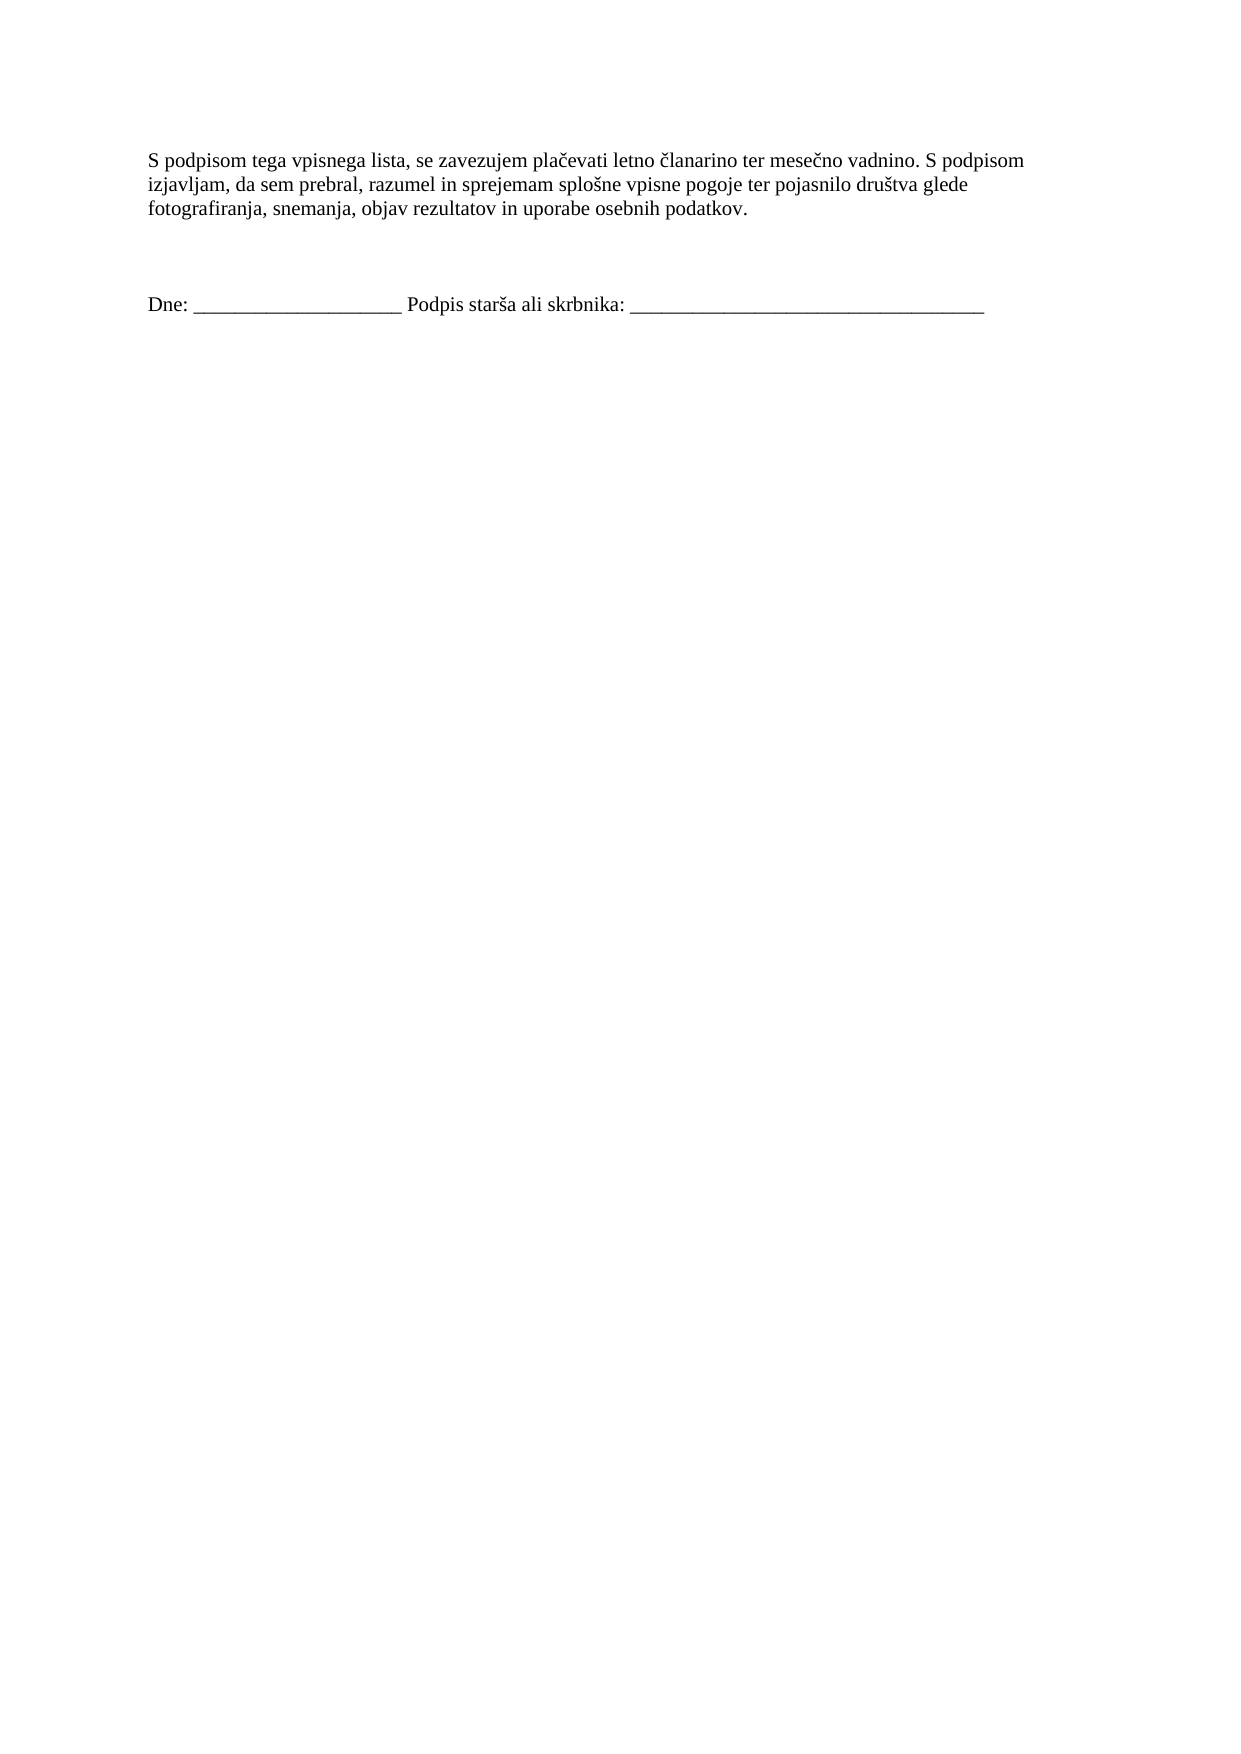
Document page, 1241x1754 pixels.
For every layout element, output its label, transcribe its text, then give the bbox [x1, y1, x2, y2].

text Dne: ____________________ Podpis starša ali skrbnika: __________________________________ [148, 292, 1093, 316]
text S podpisom tega vpisnega lista, se zavezujem plačevati letno članarino ter mesečno vadnino. S podpisom izjavljam, da sem prebral, razumel in sprejemam splošne vpisne pogoje ter pojasnilo društva glede fotografiranja, snemanja, objav rezultatov in uporabe osebnih podatkov. [148, 148, 1093, 220]
